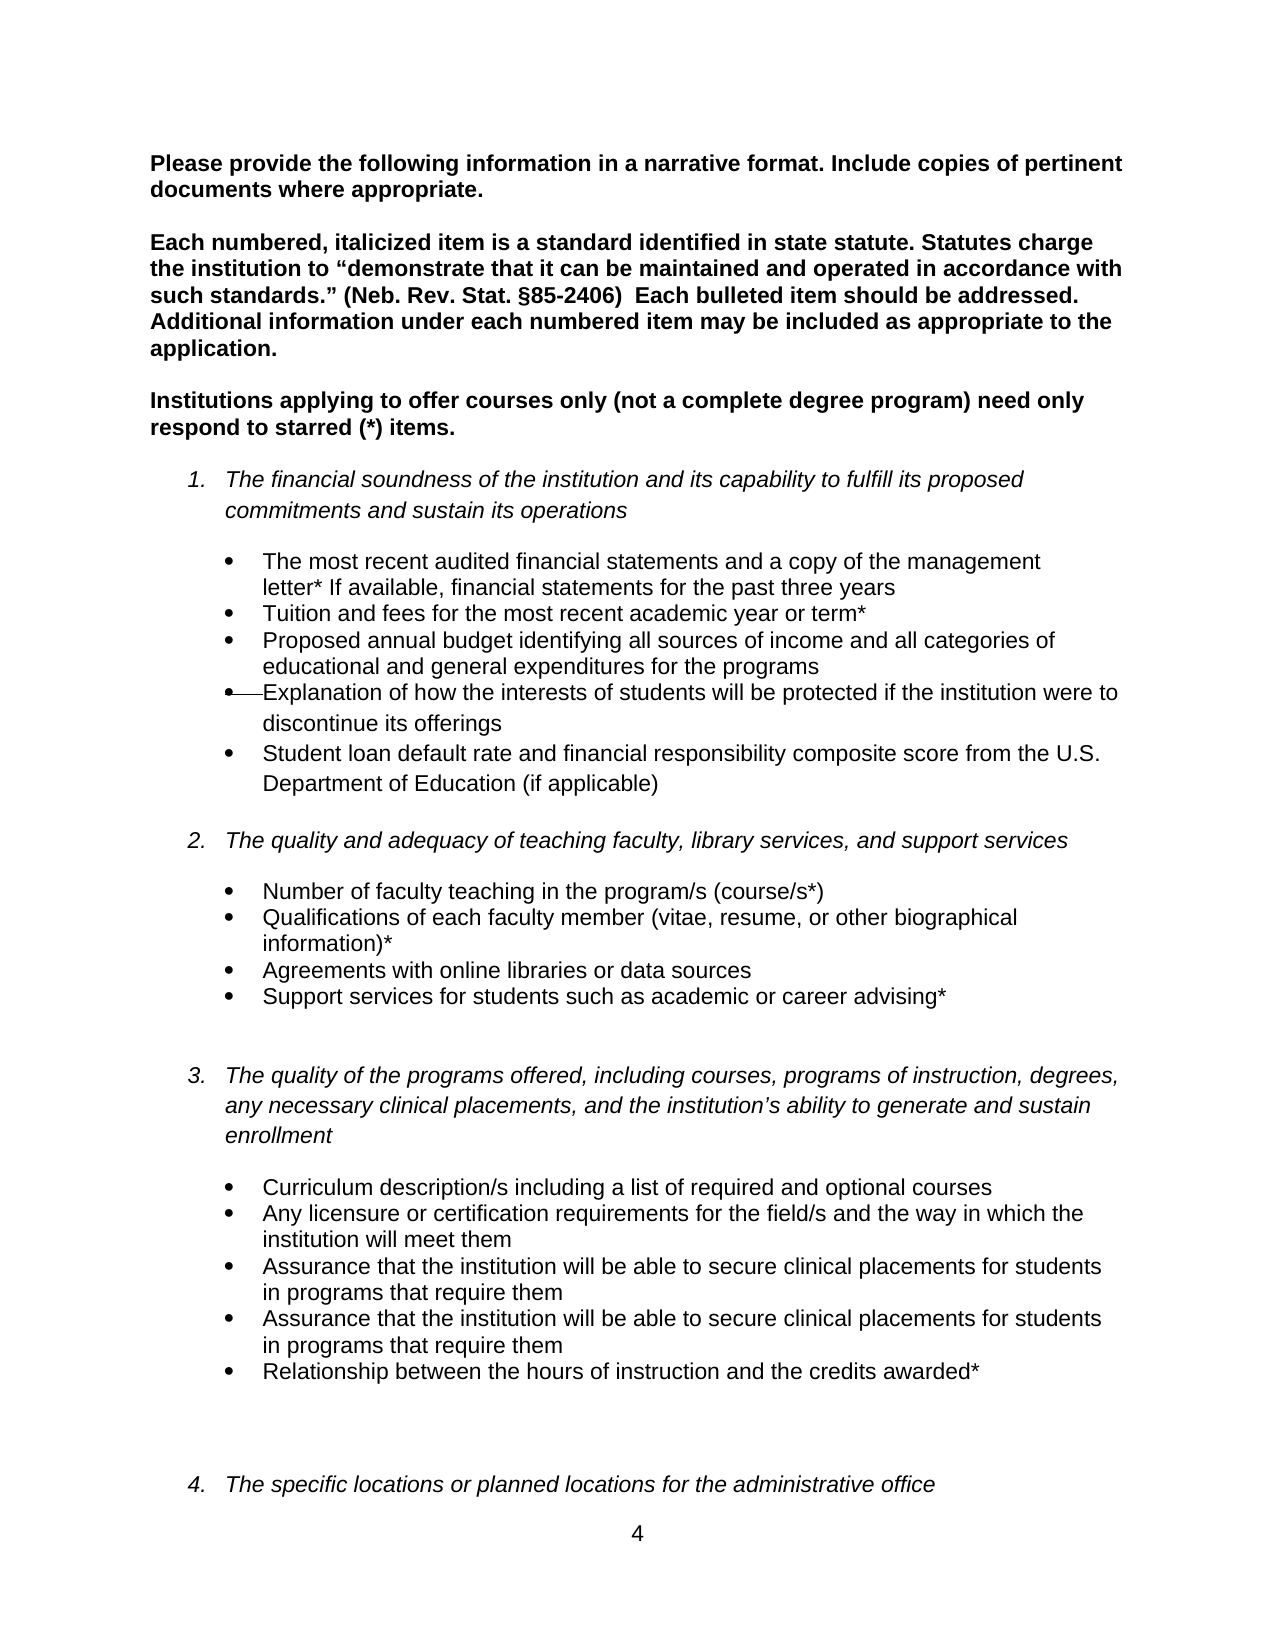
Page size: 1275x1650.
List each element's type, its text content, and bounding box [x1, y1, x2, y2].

list Agreements with online libraries or data sources [225, 957, 1125, 983]
list Qualifications of each faculty member (vitae, resume, or other biographical [225, 904, 1125, 930]
text Each numbered, italicized item is a standard identified in state statute. Statutes charge the institution to “demonstrate that it can be maintained and operated in accordance with such standards.” (Neb. Rev. Stat. §85-2406) Each bulleted item should be addressed. Additional information under each numbered item may be included as appropriate to the application. [150, 229, 1125, 361]
list The quality and adequacy of teaching faculty, library services, and support services [187, 827, 1125, 853]
list The specific locations or planned locations for the administrative office [187, 1471, 1125, 1497]
list Student loan default rate and financial responsibility composite score from the U.S. Department of Education (if applicable) [225, 740, 1125, 796]
list letter* If available, financial statements for the past three years [262, 574, 1125, 600]
list Number of faculty teaching in the program/s (course/s*) [225, 878, 1125, 904]
list Support services for students such as academic or career advising* [225, 983, 1125, 1009]
list Explanation of how the interests of students will be protected if the institution were to discontinue its offerings [225, 679, 1125, 736]
list Assurance that the institution will be able to secure clinical placements for students in programs that require them [225, 1305, 1125, 1358]
text information)* [262, 930, 1125, 957]
list Assurance that the institution will be able to secure clinical placements for students in programs that require them [225, 1253, 1125, 1305]
list The quality of the programs offered, including courses, programs of instruction, degrees, any necessary clinical placements, and the institution’s ability to generate and sustain enrollment [187, 1062, 1125, 1149]
text Please provide the following information in a narrative format. Include copies of pertinent documents where appropriate. [150, 150, 1125, 203]
text Institutions applying to offer courses only (not a complete degree program) need only respond to starred (*) items. [150, 387, 1125, 440]
list Curriculum description/s including a list of required and optional courses [225, 1173, 1125, 1200]
list Relationship between the hours of instruction and the credits awarded* [225, 1358, 1125, 1384]
list The most recent audited financial statements and a copy of the management [225, 548, 1125, 574]
list Any licensure or certification requirements for the field/s and the way in which the institution will meet them [225, 1200, 1125, 1253]
list The financial soundness of the institution and its capability to fulfill its proposed commitments and sustain its operations [187, 466, 1125, 523]
list Proposed annual budget identifying all sources of income and all categories of educational and general expenditures for the programs [225, 627, 1125, 679]
list Tuition and fees for the most recent academic year or term* [225, 600, 1125, 627]
